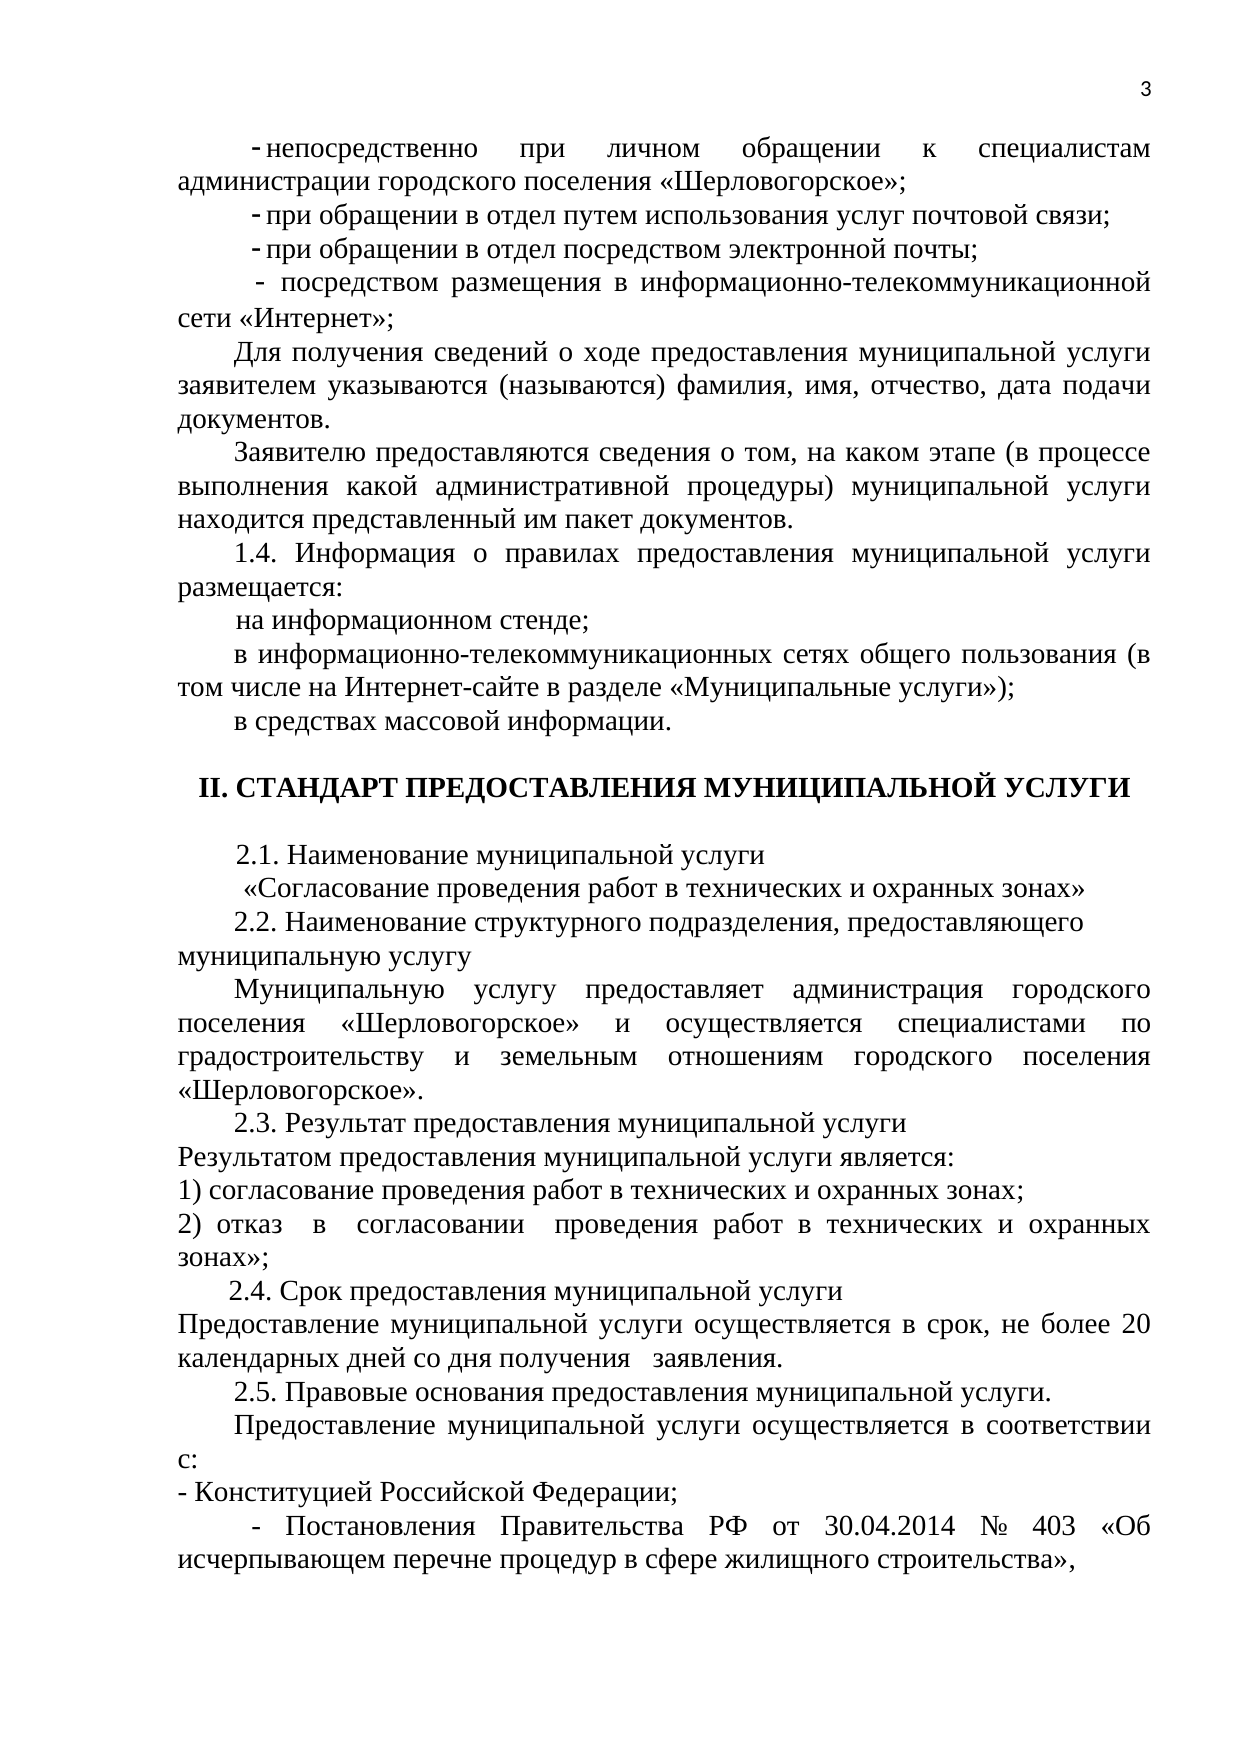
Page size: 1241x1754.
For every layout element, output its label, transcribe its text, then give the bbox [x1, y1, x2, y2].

text «Согласование проведения работ в технических и охранных зонах» [177, 871, 1152, 904]
text - Постановления Правительства РФ от 30.04.2014 № 403 «Об исчерпывающем перечне процедур в сфере жилищного строительства», [177, 1508, 1152, 1575]
text Для получения сведений о ходе предоставления муниципальной услуги заявителем указываются (называются) фамилия, имя, отчество, дата подачи документов. [177, 334, 1152, 434]
list непосредственно при личном обращении к специалистам администрации городского поселения «Шерловогорское»; [177, 130, 1152, 197]
text Результатом предоставления муниципальной услуги является: [177, 1139, 1152, 1172]
text 2.3. Результат предоставления муниципальной услуги [177, 1105, 1152, 1139]
text - Конституцией Российской Федерации; [177, 1474, 1152, 1508]
text Предоставление муниципальной услуги осуществляется в срок, не более 20 календарных дней со дня получения заявления. [177, 1307, 1152, 1374]
text 1) согласование проведения работ в технических и охранных зонах; [177, 1172, 1152, 1206]
text на информационном стенде; [177, 602, 1152, 636]
list при обращении в отдел путем использования услуг почтовой связи; [177, 197, 1152, 231]
text в средствах массовой информации. [177, 703, 1152, 736]
list при обращении в отдел посредством электронной почты; [177, 231, 1152, 264]
text 2.1. Наименование муниципальной услуги [177, 837, 1152, 871]
text Предоставление муниципальной услуги осуществляется в соответствии с: [177, 1407, 1152, 1474]
text в информационно-телекоммуникационных сетях общего пользования (в том числе на Интернет-сайте в разделе «Муниципальные услуги»); [177, 636, 1152, 703]
text Заявителю предоставляются сведения о том, на каком этапе (в процессе выполнения какой административной процедуры) муниципальной услуги находится представленный им пакет документов. [177, 434, 1152, 535]
text 1.4. Информация о правилах предоставления муниципальной услуги размещается: [177, 535, 1152, 602]
text Муниципальную услугу предоставляет администрация городского поселения «Шерловогорское» и осуществляется специалистами по градостроительству и земельным отношениям городского поселения «Шерловогорское». [177, 971, 1152, 1105]
text 2.2. Наименование структурного подразделения, предоставляющего муниципальную услугу [177, 904, 1152, 971]
text 2) отказ в согласовании проведения работ в технических и охранных зонах»; [177, 1206, 1152, 1273]
text 2.4. Срок предоставления муниципальной услуги [177, 1273, 1152, 1307]
list посредством размещения в информационно-телекоммуникационной сети «Интернет»; [177, 264, 1152, 334]
text 2.5. Правовые основания предоставления муниципальной услуги. [177, 1374, 1152, 1407]
text II. СТАНДАРТ ПРЕДОСТАВЛЕНИЯ МУНИЦИПАЛЬНОЙ УСЛУГИ [177, 770, 1152, 803]
